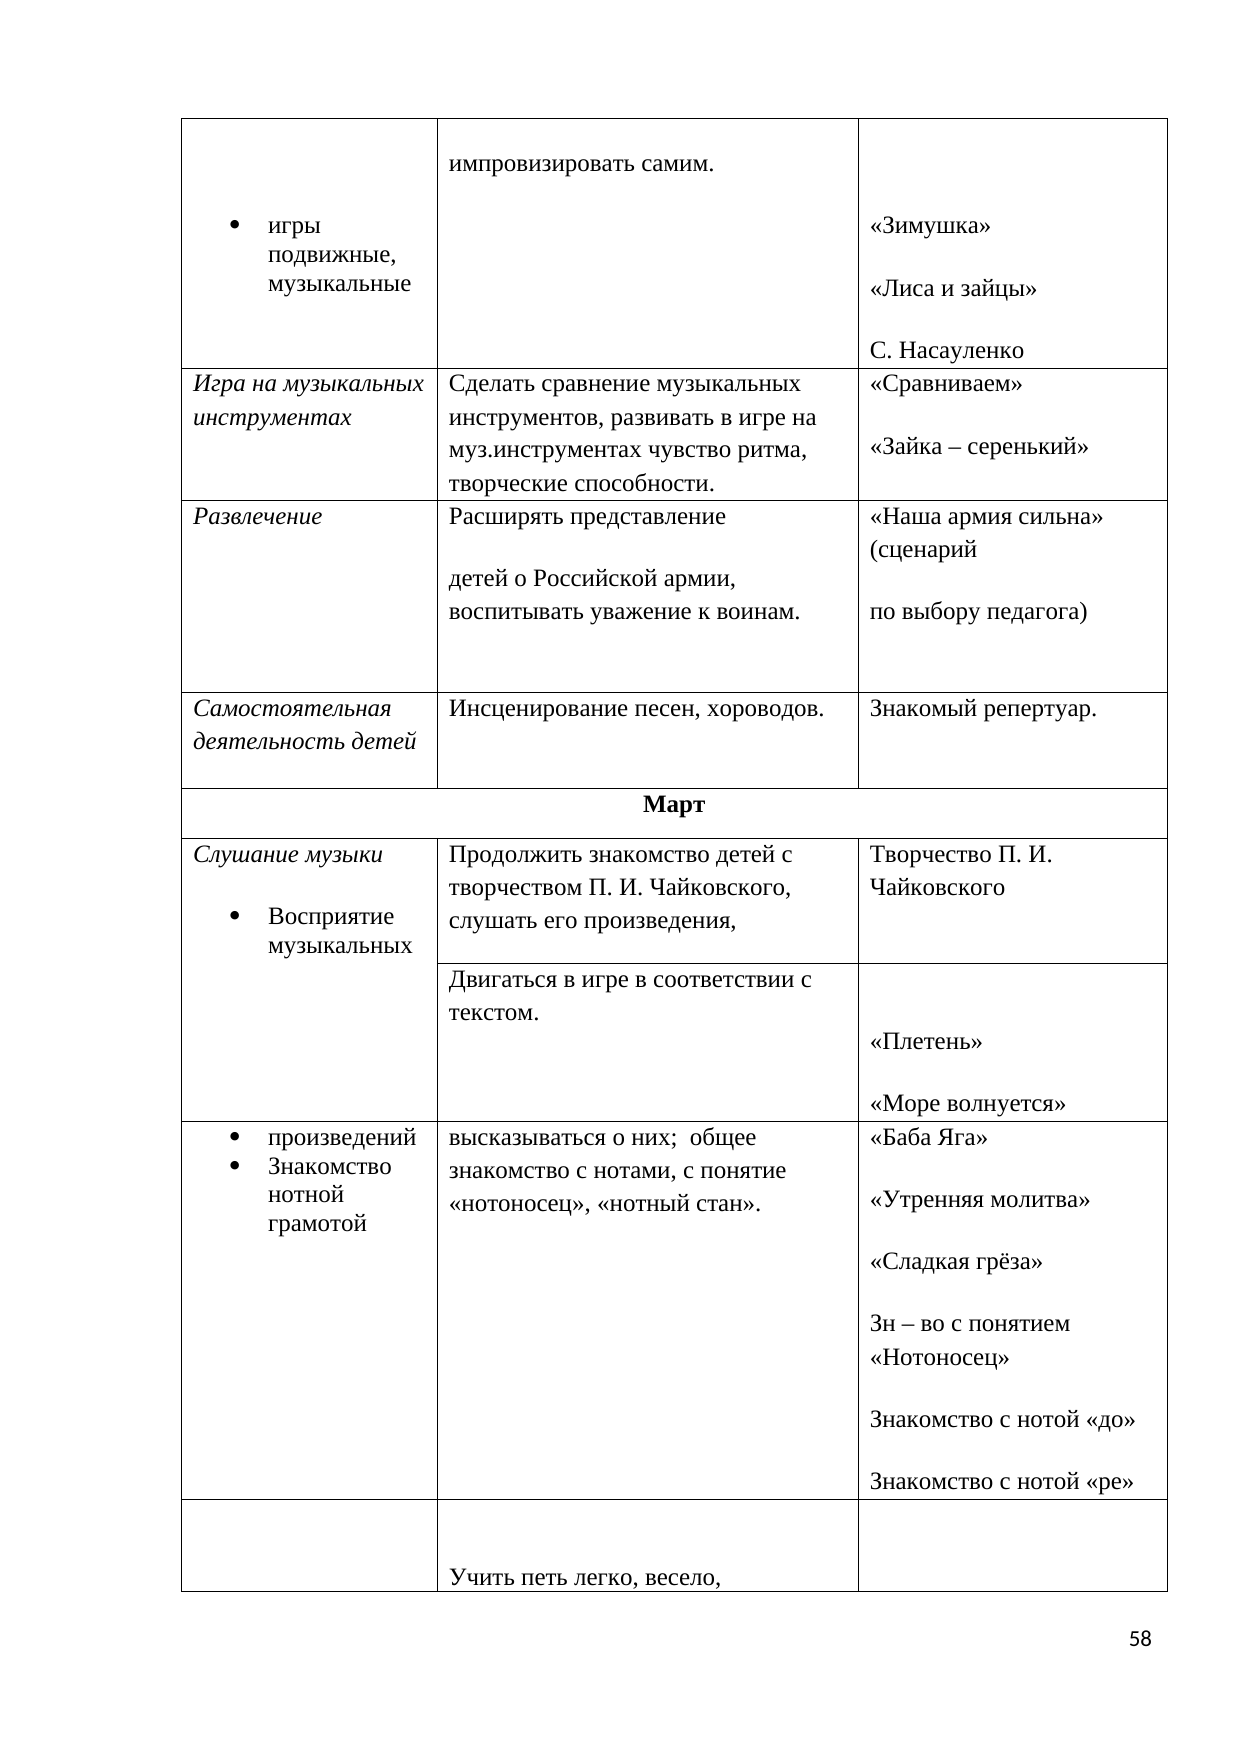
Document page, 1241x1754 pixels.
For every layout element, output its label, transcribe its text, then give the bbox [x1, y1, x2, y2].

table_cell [438, 1500, 858, 1591]
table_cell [182, 119, 437, 367]
table_cell Расширять представление детей о Российской армии, воспитывать уважение к воинам. [438, 501, 858, 692]
table_cell «Наша армия сильна» (сценарий по выбору педагога) [859, 501, 1167, 692]
table_cell «Баба Яга» «Утренняя молитва» «Сладкая грёза» Зн – во с понятием «Нотоносец» Знакомство с нотой «до» Знакомство с нотой «ре» [859, 1122, 1167, 1498]
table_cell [859, 1500, 1167, 1591]
table_cell Продолжить знакомство детей с творчеством П. И. Чайковского, слушать его произведения, [438, 839, 858, 963]
table_cell Развлечение [182, 501, 437, 692]
table_cell Сделать сравнение музыкальных инструментов, развивать в игре на муз.инструментах чувство ритма, творческие способности. [438, 369, 858, 500]
table_cell Март [182, 789, 1167, 838]
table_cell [859, 119, 1167, 367]
table_cell Двигаться в игре в соответствии с текстом. [438, 964, 858, 1121]
table_cell Инсценирование песен, хороводов. [438, 693, 858, 788]
table_cell «Плетень» «Море волнуется» [859, 964, 1167, 1121]
table_cell Самостоятельная деятельность детей [182, 693, 437, 788]
table_cell Творчество П. И. Чайковского [859, 839, 1167, 963]
table_cell высказываться о них; общее знакомство с нотами, с понятие «нотоносец», «нотный стан». [438, 1122, 858, 1498]
table_cell «Сравниваем» «Зайка – серенький» [859, 369, 1167, 500]
table_cell произведений Знакомство нотной грамотой [182, 1122, 437, 1498]
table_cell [438, 119, 858, 367]
table_cell Слушание музыки Восприятие музыкальных [182, 839, 437, 1121]
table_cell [182, 1500, 437, 1591]
table_cell Знакомый репертуар. [859, 693, 1167, 788]
table_cell Игра на музыкальных инструментах [182, 369, 437, 500]
